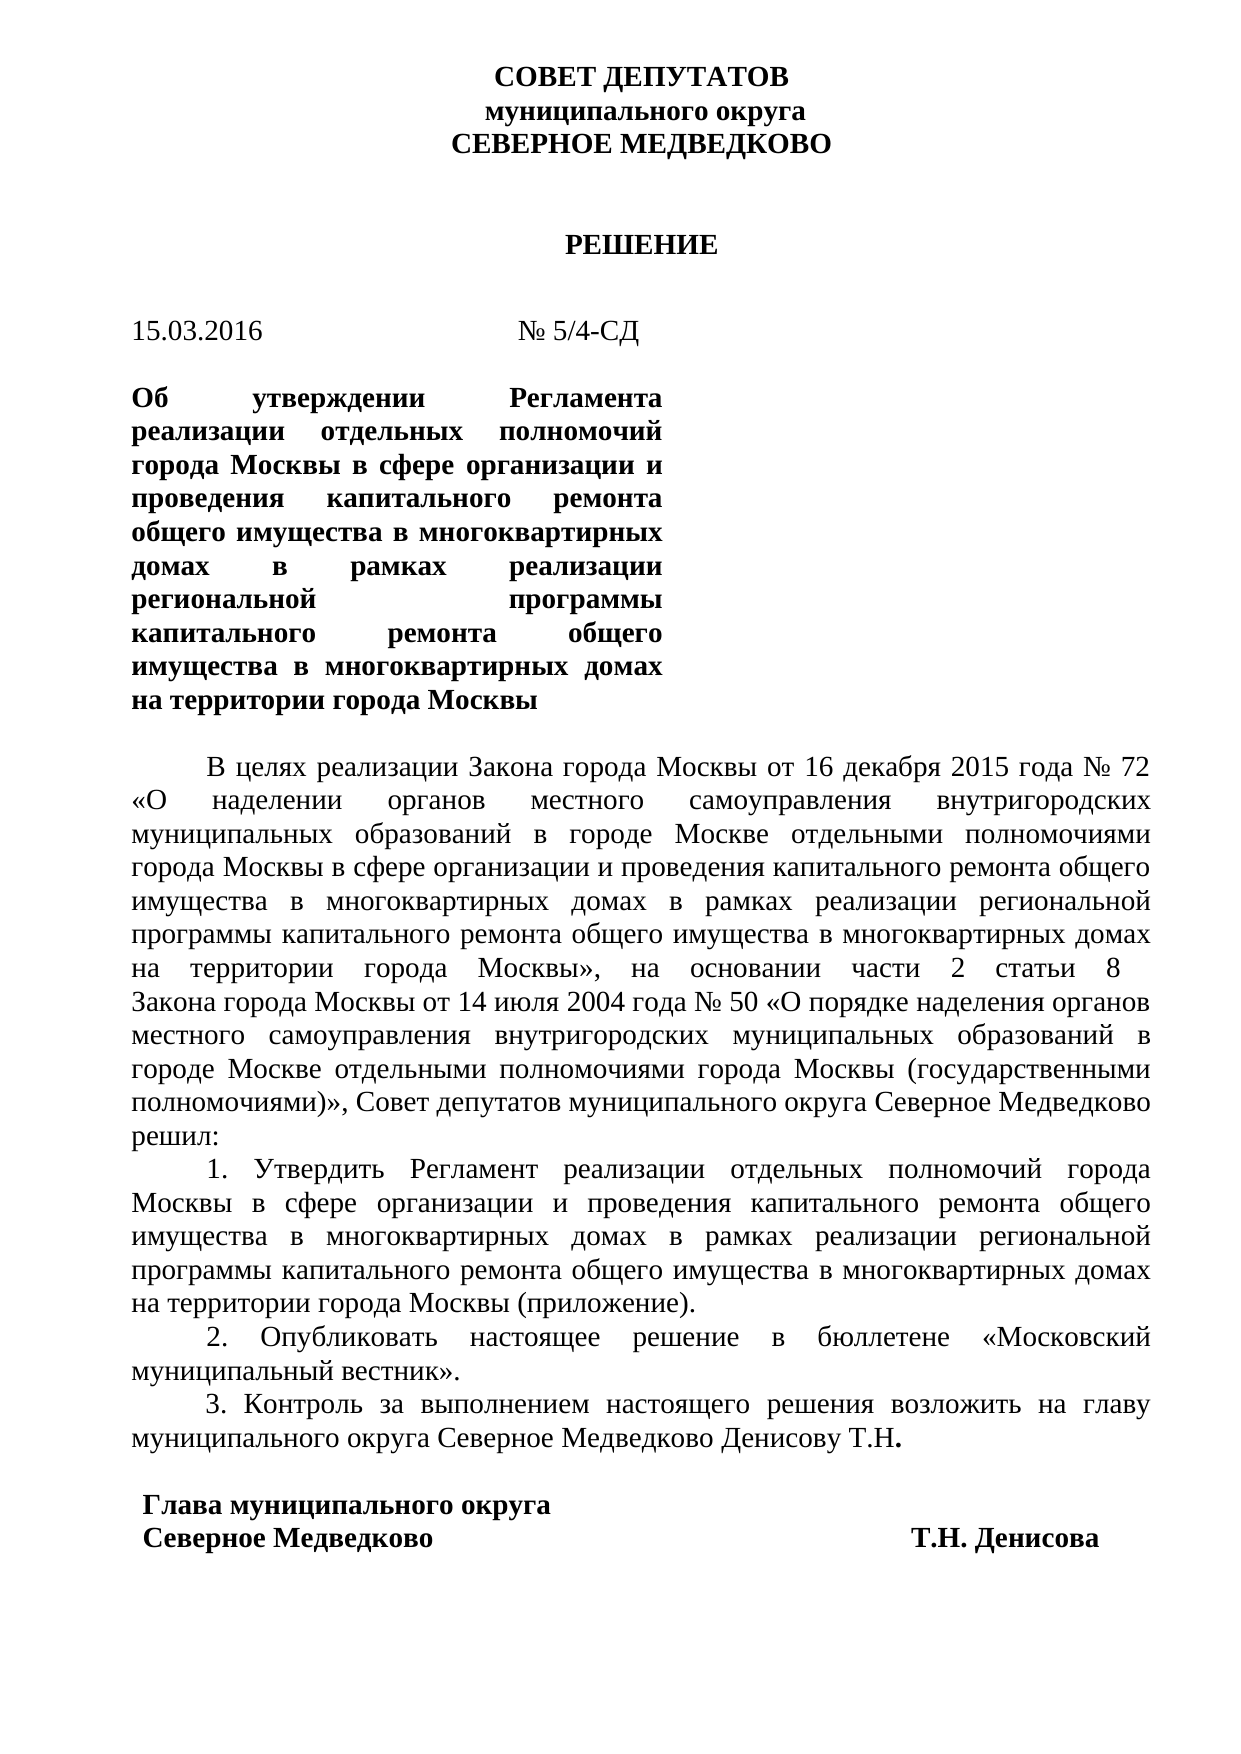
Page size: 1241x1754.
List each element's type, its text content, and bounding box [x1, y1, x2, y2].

text Об утверждении Регламента реализации отдельных полномочий города Москвы в сфере организации и проведения капитального ремонта общего имущества в многоквартирных домах в рамках реализации региональной программы капитального ремонта общего имущества в многоквартирных домах на территории города Москвы [131, 380, 663, 715]
text СЕВЕРНОЕ МЕДВЕДКОВО [131, 126, 1152, 160]
text 2. Опубликовать настоящее решение в бюллетене «Московский муниципальный вестник». [131, 1319, 1152, 1386]
text 15.03.2016 № 5/4-СД [131, 316, 1152, 346]
text В целях реализации Закона города Москвы от 16 декабря 2015 года № 72 «О наделении органов местного самоуправления внутригородских муниципальных образований в городе Москве отдельными полномочиями города Москвы в сфере организации и проведения капитального ремонта общего имущества в многоквартирных домах в рамках реализации региональной программы капитального ремонта общего имущества в многоквартирных домах на территории города Москвы», на основании части 2 статьи 8 Закона города Москвы от 14 июля 2004 года № 50 «О порядке наделения органов местного самоуправления внутригородских муниципальных образований в городе Москве отдельными полномочиями города Москвы (государственными полномочиями)», Совет депутатов муниципального округа Северное Медведково решил: [131, 749, 1152, 1151]
text РЕШЕНИЕ [131, 227, 1152, 260]
text СОВЕТ ДЕПУТАТОВ [131, 59, 1152, 93]
table_header Глава муниципального округа Северное Медведково [131, 1487, 630, 1554]
text 1. Утвердить Регламент реализации отдельных полномочий города Москвы в сфере организации и проведения капитального ремонта общего имущества в многоквартирных домах в рамках реализации региональной программы капитального ремонта общего имущества в многоквартирных домах на территории города Москвы (приложение). [131, 1151, 1152, 1319]
table_header Т.Н. Денисова [630, 1487, 1128, 1554]
text муниципального округа [131, 93, 1152, 126]
text 3. Контроль за выполнением настоящего решения возложить на главу муниципального округа Северное Медведково Денисову Т.Н. [131, 1386, 1152, 1453]
